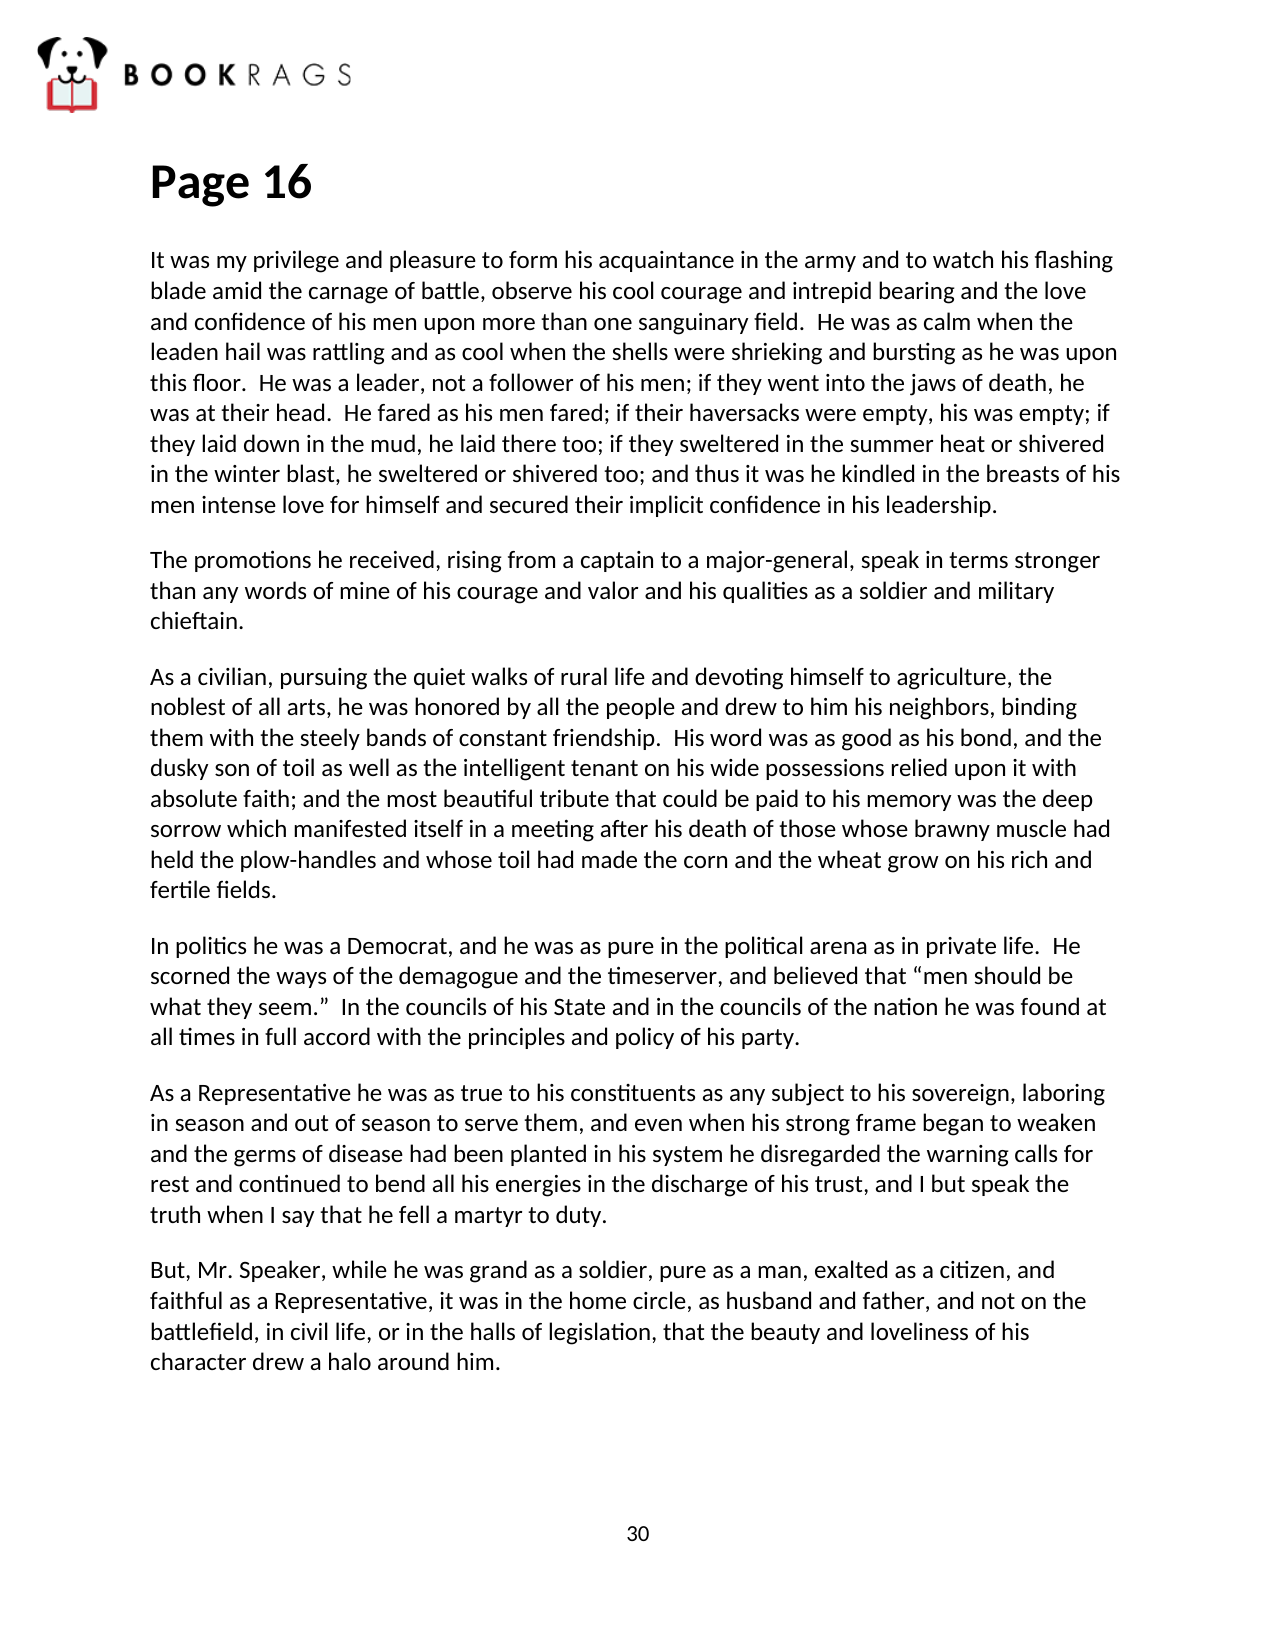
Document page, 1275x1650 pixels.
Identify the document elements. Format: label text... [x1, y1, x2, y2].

text In politics he was a Democrat, and he was as pure in the political arena as in private life. He scorned the ways of the demagogue and the timeserver, and believed that “men should be what they seem.” In the councils of his State and in the councils of the nation he was found at all times in full accord with the principles and policy of his party. [150, 930, 1125, 1052]
text The promotions he received, rising from a captain to a major-general, speak in terms stronger than any words of mine of his courage and valor and his qualities as a soldier and military chieftain. [150, 544, 1125, 636]
text It was my privilege and pleasure to form his acquaintance in the army and to watch his flashing blade amid the carnage of battle, observe his cool courage and intrepid bearing and the love and confidence of his men upon more than one sanguinary field. He was as calm when the leaden hail was rattling and as cool when the shells were shrieking and bursting as he was upon this floor. He was a leader, not a follower of his men; if they went into the jaws of death, he was at their head. He fared as his men fared; if their haversacks were empty, his was empty; if they laid down in the mud, he laid there too; if they sweltered in the summer heat or shivered in the winter blast, he sweltered or shivered too; and thus it was he kindled in the breasts of his men intense love for himself and secured their implicit confidence in his leadership. [150, 244, 1125, 519]
text As a civilian, pursuing the quiet walks of rural life and devoting himself to agriculture, the noblest of all arts, he was honored by all the people and drew to him his neighbors, binding them with the steely bands of constant friendship. His word was as good as his bond, and the dusky son of toil as well as the intelligent tenant on his wide possessions relied upon it with absolute faith; and the most beautiful tribute that could be paid to his memory was the deep sorrow which manifested itself in a meeting after his death of those whose brawny muscle had held the plow-handles and whose toil had made the corn and the wheat grow on his rich and fertile fields. [150, 661, 1125, 905]
text Page 16 [150, 150, 1125, 211]
text As a Representative he was as true to his constituents as any subject to his sovereign, laboring in season and out of season to serve them, and even when his strong frame began to weaken and the germs of disease had been planted in his system he disregarded the warning calls for rest and continued to bend all his energies in the discharge of his trust, and I but speak the truth when I say that he fell a martyr to duty. [150, 1077, 1125, 1230]
text But, Mr. Speaker, while he was grand as a soldier, pure as a man, exalted as a citizen, and faithful as a Representative, it was in the home circle, as husband and father, and not on the battlefield, in civil life, or in the halls of legislation, that the beauty and loveliness of his character drew a halo around him. [150, 1255, 1125, 1377]
picture [37, 37, 351, 113]
